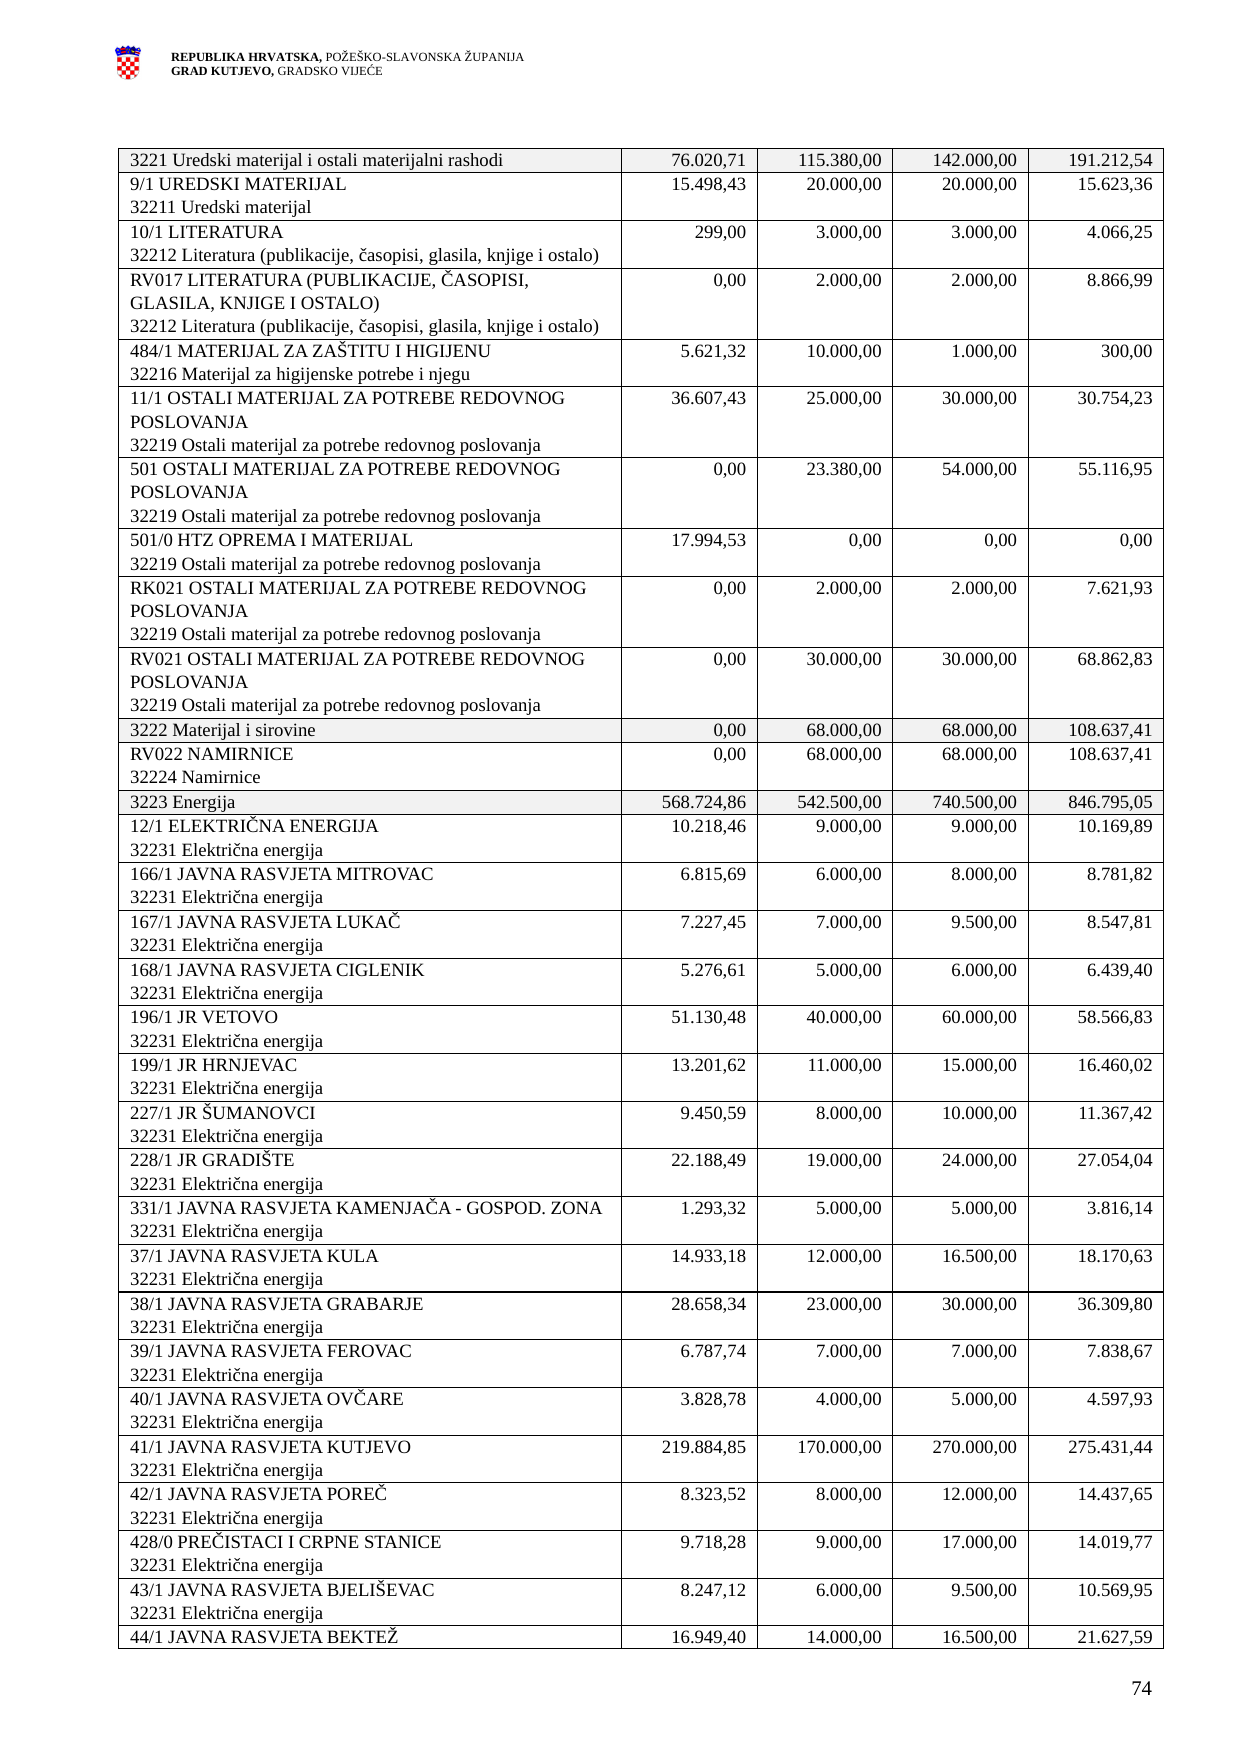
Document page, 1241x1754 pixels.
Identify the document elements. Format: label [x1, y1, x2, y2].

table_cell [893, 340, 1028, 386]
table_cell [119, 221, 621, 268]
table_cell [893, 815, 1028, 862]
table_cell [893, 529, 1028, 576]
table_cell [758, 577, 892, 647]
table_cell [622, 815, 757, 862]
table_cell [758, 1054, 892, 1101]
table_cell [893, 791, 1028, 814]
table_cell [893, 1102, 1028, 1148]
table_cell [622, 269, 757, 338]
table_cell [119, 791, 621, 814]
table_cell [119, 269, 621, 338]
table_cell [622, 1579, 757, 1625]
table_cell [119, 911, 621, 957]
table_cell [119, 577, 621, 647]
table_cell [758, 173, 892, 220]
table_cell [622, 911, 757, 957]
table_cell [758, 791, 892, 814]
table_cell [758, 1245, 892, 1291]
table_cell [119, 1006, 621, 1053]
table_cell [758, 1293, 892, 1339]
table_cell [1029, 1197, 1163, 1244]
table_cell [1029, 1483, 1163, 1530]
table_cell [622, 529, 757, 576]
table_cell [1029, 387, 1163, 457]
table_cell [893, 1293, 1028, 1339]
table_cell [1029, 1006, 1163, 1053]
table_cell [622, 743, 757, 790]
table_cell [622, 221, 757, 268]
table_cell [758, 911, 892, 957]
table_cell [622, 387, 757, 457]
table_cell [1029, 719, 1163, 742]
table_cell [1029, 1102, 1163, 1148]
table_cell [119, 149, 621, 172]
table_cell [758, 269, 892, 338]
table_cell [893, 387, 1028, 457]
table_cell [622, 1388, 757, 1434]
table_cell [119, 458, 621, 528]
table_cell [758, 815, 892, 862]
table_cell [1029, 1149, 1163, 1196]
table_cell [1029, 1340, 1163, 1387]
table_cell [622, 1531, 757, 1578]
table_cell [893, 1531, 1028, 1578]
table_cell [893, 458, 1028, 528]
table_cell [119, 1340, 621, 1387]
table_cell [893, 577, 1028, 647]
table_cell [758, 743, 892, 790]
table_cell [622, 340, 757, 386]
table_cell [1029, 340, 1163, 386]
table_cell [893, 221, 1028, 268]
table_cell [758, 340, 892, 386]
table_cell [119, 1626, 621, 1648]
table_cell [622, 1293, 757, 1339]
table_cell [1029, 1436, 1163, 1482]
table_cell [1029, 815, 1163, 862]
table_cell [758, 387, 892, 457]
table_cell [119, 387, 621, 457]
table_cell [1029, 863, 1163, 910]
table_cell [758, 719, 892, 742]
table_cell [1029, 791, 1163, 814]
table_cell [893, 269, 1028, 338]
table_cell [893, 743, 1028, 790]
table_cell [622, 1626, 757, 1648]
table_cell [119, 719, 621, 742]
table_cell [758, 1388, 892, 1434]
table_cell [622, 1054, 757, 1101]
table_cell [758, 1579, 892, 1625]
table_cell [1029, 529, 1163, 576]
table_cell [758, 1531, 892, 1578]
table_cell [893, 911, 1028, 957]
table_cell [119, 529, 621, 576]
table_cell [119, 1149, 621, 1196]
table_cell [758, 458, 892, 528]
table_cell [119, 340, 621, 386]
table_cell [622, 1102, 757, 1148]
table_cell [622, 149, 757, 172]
picture [114, 45, 142, 80]
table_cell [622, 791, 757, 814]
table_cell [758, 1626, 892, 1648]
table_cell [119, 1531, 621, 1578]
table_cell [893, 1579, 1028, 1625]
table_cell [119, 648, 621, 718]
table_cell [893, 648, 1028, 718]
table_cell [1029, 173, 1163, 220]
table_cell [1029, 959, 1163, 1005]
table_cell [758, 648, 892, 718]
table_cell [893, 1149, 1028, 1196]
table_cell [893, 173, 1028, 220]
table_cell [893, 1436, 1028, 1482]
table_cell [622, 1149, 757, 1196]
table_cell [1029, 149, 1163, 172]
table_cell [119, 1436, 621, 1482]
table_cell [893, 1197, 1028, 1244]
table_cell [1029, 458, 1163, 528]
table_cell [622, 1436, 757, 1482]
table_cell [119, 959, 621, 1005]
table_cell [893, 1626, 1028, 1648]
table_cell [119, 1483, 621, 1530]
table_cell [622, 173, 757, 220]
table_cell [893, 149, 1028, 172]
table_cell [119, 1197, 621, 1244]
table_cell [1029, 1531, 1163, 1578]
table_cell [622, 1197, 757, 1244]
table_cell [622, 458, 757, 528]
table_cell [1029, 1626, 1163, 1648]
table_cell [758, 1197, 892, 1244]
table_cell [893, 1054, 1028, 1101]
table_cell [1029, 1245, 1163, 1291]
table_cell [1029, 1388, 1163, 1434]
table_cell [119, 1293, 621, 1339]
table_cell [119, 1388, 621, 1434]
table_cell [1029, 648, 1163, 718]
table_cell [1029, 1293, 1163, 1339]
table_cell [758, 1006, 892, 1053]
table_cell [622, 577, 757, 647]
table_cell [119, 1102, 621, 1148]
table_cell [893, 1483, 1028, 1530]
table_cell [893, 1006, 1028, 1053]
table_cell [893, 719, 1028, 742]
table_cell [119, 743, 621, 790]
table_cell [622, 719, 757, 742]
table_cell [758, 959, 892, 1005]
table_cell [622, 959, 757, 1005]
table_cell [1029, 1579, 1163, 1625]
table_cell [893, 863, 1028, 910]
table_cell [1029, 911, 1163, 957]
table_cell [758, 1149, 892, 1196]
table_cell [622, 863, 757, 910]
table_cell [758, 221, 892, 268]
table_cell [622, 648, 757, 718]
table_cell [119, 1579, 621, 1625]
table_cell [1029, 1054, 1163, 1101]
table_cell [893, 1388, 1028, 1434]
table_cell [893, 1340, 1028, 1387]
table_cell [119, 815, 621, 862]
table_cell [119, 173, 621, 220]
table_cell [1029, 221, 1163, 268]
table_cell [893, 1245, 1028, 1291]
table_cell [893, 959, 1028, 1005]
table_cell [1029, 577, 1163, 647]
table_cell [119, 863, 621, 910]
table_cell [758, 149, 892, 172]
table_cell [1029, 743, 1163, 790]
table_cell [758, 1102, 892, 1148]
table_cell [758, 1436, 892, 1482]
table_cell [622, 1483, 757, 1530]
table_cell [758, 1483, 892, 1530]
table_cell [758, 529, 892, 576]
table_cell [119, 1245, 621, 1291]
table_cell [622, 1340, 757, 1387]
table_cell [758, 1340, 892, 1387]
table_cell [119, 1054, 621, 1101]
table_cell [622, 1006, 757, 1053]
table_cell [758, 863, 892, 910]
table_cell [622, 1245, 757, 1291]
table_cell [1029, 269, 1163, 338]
